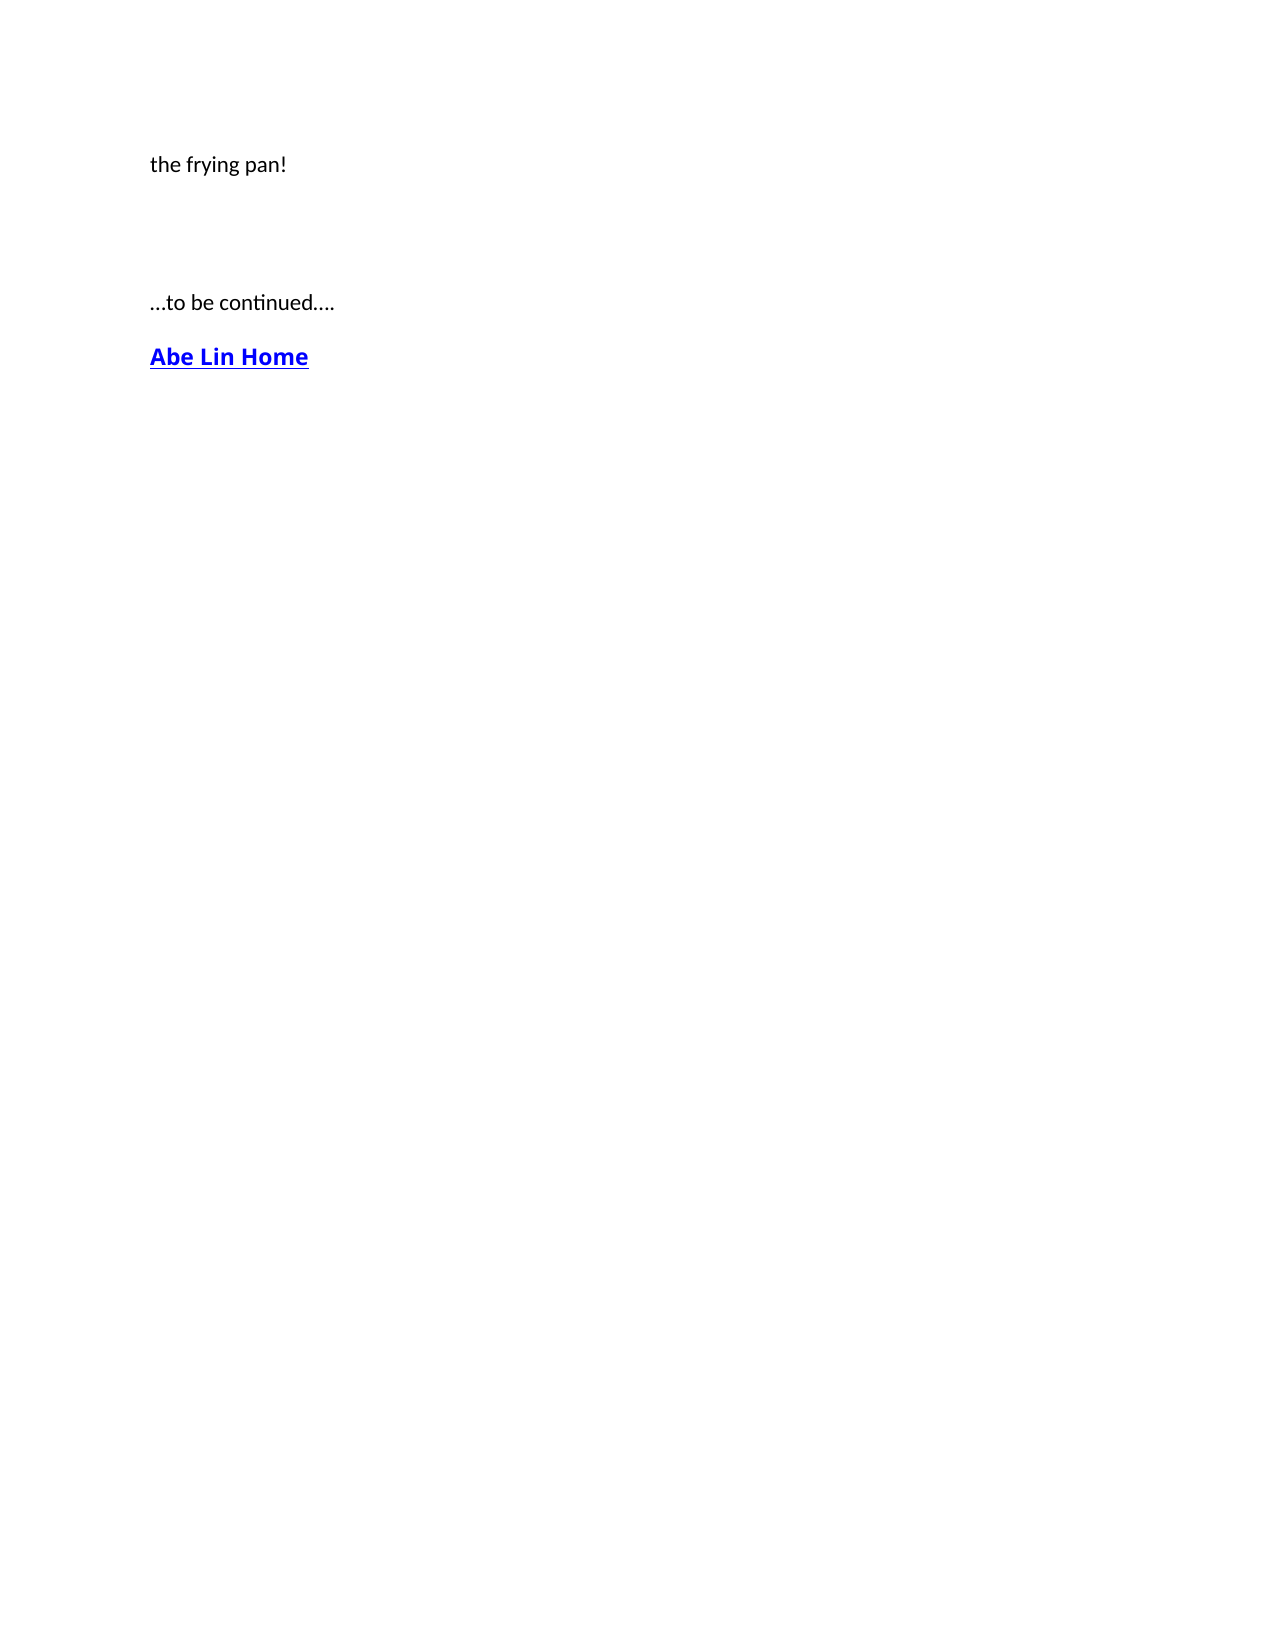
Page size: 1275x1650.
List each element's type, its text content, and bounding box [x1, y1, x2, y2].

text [150, 150, 1125, 210]
text Abe Lin Home [150, 341, 1125, 372]
text …to be continued…. [150, 288, 1125, 316]
